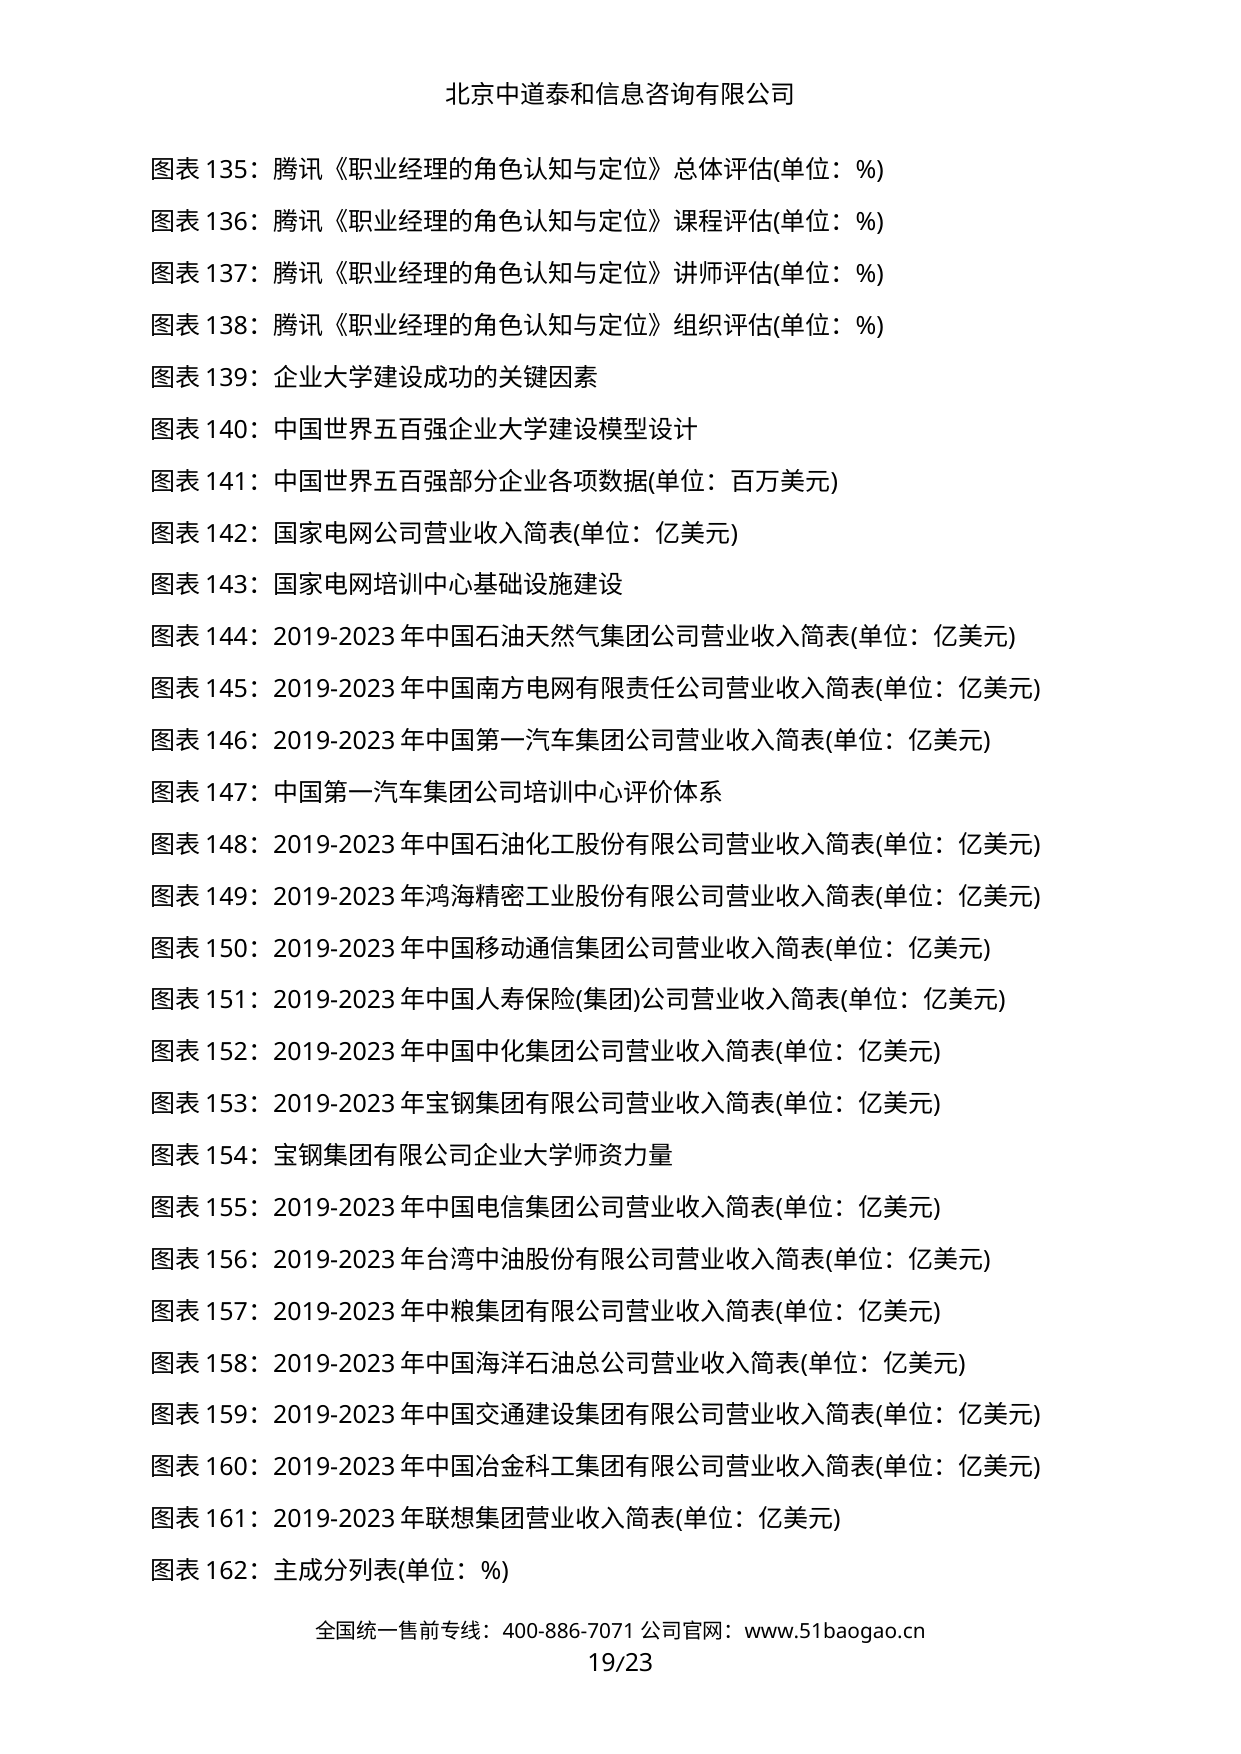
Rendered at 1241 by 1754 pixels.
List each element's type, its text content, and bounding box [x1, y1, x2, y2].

text 图表161：2019-2023年联想集团营业收入简表(单位：亿美元) [150, 1499, 1090, 1535]
text 图表144：2019-2023年中国石油天然气集团公司营业收入简表(单位：亿美元) [150, 617, 1090, 653]
text 图表143：国家电网培训中心基础设施建设 [150, 565, 1090, 601]
text 图表154：宝钢集团有限公司企业大学师资力量 [150, 1136, 1090, 1172]
text 图表151：2019-2023年中国人寿保险(集团)公司营业收入简表(单位：亿美元) [150, 980, 1090, 1016]
text 图表153：2019-2023年宝钢集团有限公司营业收入简表(单位：亿美元) [150, 1084, 1090, 1120]
text 图表157：2019-2023年中粮集团有限公司营业收入简表(单位：亿美元) [150, 1291, 1090, 1327]
text 图表146：2019-2023年中国第一汽车集团公司营业收入简表(单位：亿美元) [150, 721, 1090, 757]
text 图表136：腾讯《职业经理的角色认知与定位》课程评估(单位：%) [150, 202, 1090, 238]
text 图表152：2019-2023年中国中化集团公司营业收入简表(单位：亿美元) [150, 1032, 1090, 1068]
text 图表141：中国世界五百强部分企业各项数据(单位：百万美元) [150, 461, 1090, 497]
text 图表148：2019-2023年中国石油化工股份有限公司营业收入简表(单位：亿美元) [150, 824, 1090, 861]
text 图表135：腾讯《职业经理的角色认知与定位》总体评估(单位：%) [150, 150, 1090, 186]
text 图表158：2019-2023年中国海洋石油总公司营业收入简表(单位：亿美元) [150, 1343, 1090, 1379]
text 图表140：中国世界五百强企业大学建设模型设计 [150, 409, 1090, 446]
text 图表145：2019-2023年中国南方电网有限责任公司营业收入简表(单位：亿美元) [150, 669, 1090, 705]
text 图表137：腾讯《职业经理的角色认知与定位》讲师评估(单位：%) [150, 254, 1090, 290]
text 图表159：2019-2023年中国交通建设集团有限公司营业收入简表(单位：亿美元) [150, 1395, 1090, 1431]
text 图表150：2019-2023年中国移动通信集团公司营业收入简表(单位：亿美元) [150, 928, 1090, 964]
text 图表139：企业大学建设成功的关键因素 [150, 357, 1090, 394]
text 图表142：国家电网公司营业收入简表(单位：亿美元) [150, 513, 1090, 549]
text 图表160：2019-2023年中国冶金科工集团有限公司营业收入简表(单位：亿美元) [150, 1447, 1090, 1483]
text 图表147：中国第一汽车集团公司培训中心评价体系 [150, 772, 1090, 809]
text 图表156：2019-2023年台湾中油股份有限公司营业收入简表(单位：亿美元) [150, 1239, 1090, 1276]
text 图表155：2019-2023年中国电信集团公司营业收入简表(单位：亿美元) [150, 1187, 1090, 1224]
text 图表149：2019-2023年鸿海精密工业股份有限公司营业收入简表(单位：亿美元) [150, 876, 1090, 912]
text 图表162：主成分列表(单位：%) [150, 1551, 1090, 1587]
text 图表138：腾讯《职业经理的角色认知与定位》组织评估(单位：%) [150, 306, 1090, 342]
